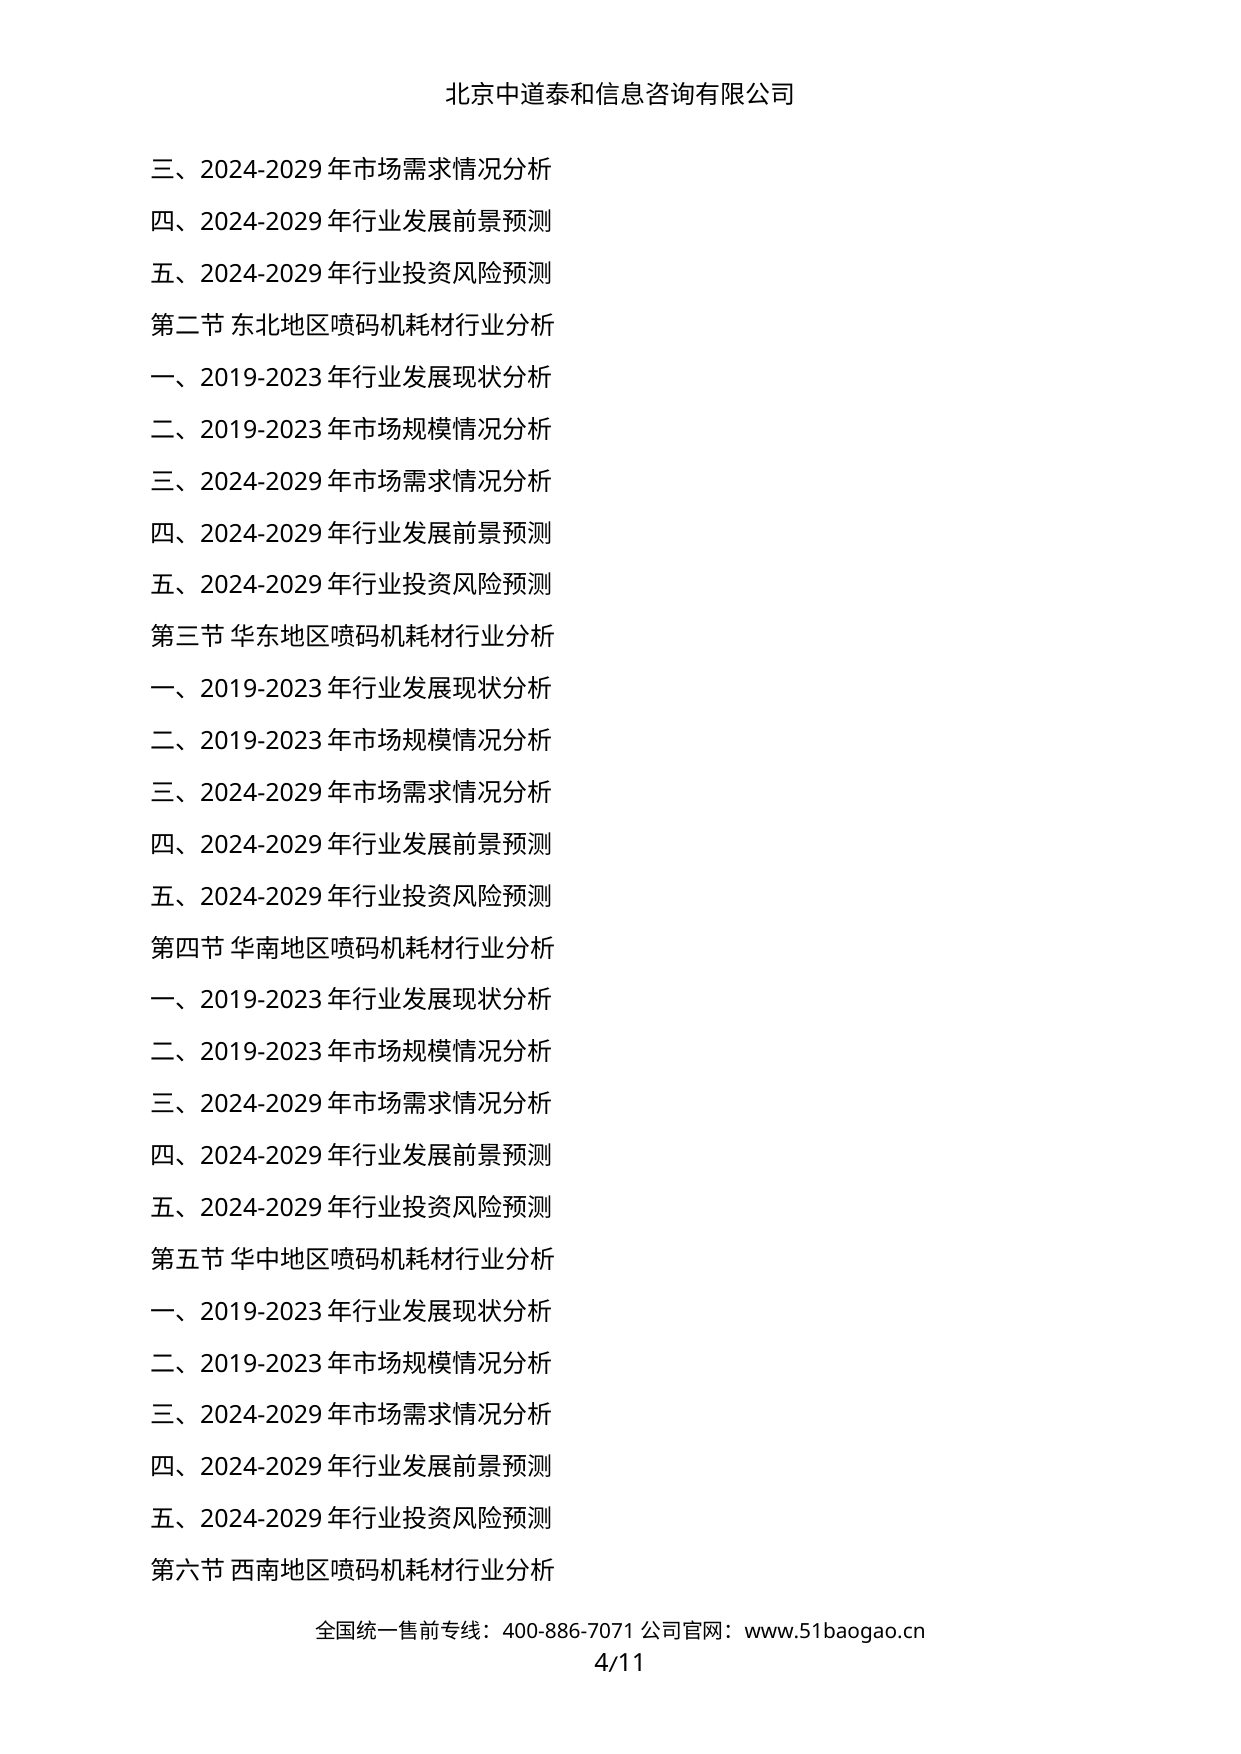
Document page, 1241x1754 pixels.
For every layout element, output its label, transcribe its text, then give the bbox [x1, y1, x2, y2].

text 一、2019-2023年行业发展现状分析 [150, 980, 1090, 1016]
text 一、2019-2023年行业发展现状分析 [150, 357, 1090, 394]
text 第二节 东北地区喷码机耗材行业分析 [150, 306, 1090, 342]
text 四、2024-2029年行业发展前景预测 [150, 1447, 1090, 1483]
text 五、2024-2029年行业投资风险预测 [150, 1499, 1090, 1535]
text 五、2024-2029年行业投资风险预测 [150, 876, 1090, 912]
text 四、2024-2029年行业发展前景预测 [150, 1136, 1090, 1172]
text 四、2024-2029年行业发展前景预测 [150, 824, 1090, 861]
text 二、2019-2023年市场规模情况分析 [150, 1343, 1090, 1379]
text 五、2024-2029年行业投资风险预测 [150, 254, 1090, 290]
text 三、2024-2029年市场需求情况分析 [150, 772, 1090, 809]
text 三、2024-2029年市场需求情况分析 [150, 461, 1090, 497]
text 三、2024-2029年市场需求情况分析 [150, 150, 1090, 186]
text 二、2019-2023年市场规模情况分析 [150, 1032, 1090, 1068]
text 二、2019-2023年市场规模情况分析 [150, 721, 1090, 757]
text 三、2024-2029年市场需求情况分析 [150, 1084, 1090, 1120]
text 四、2024-2029年行业发展前景预测 [150, 513, 1090, 549]
text 四、2024-2029年行业发展前景预测 [150, 202, 1090, 238]
text 第四节 华南地区喷码机耗材行业分析 [150, 928, 1090, 964]
text 二、2019-2023年市场规模情况分析 [150, 409, 1090, 446]
text 第六节 西南地区喷码机耗材行业分析 [150, 1551, 1090, 1587]
text 五、2024-2029年行业投资风险预测 [150, 1187, 1090, 1224]
text 第五节 华中地区喷码机耗材行业分析 [150, 1239, 1090, 1276]
text 一、2019-2023年行业发展现状分析 [150, 669, 1090, 705]
text 三、2024-2029年市场需求情况分析 [150, 1395, 1090, 1431]
text 五、2024-2029年行业投资风险预测 [150, 565, 1090, 601]
text 第三节 华东地区喷码机耗材行业分析 [150, 617, 1090, 653]
text 一、2019-2023年行业发展现状分析 [150, 1291, 1090, 1327]
